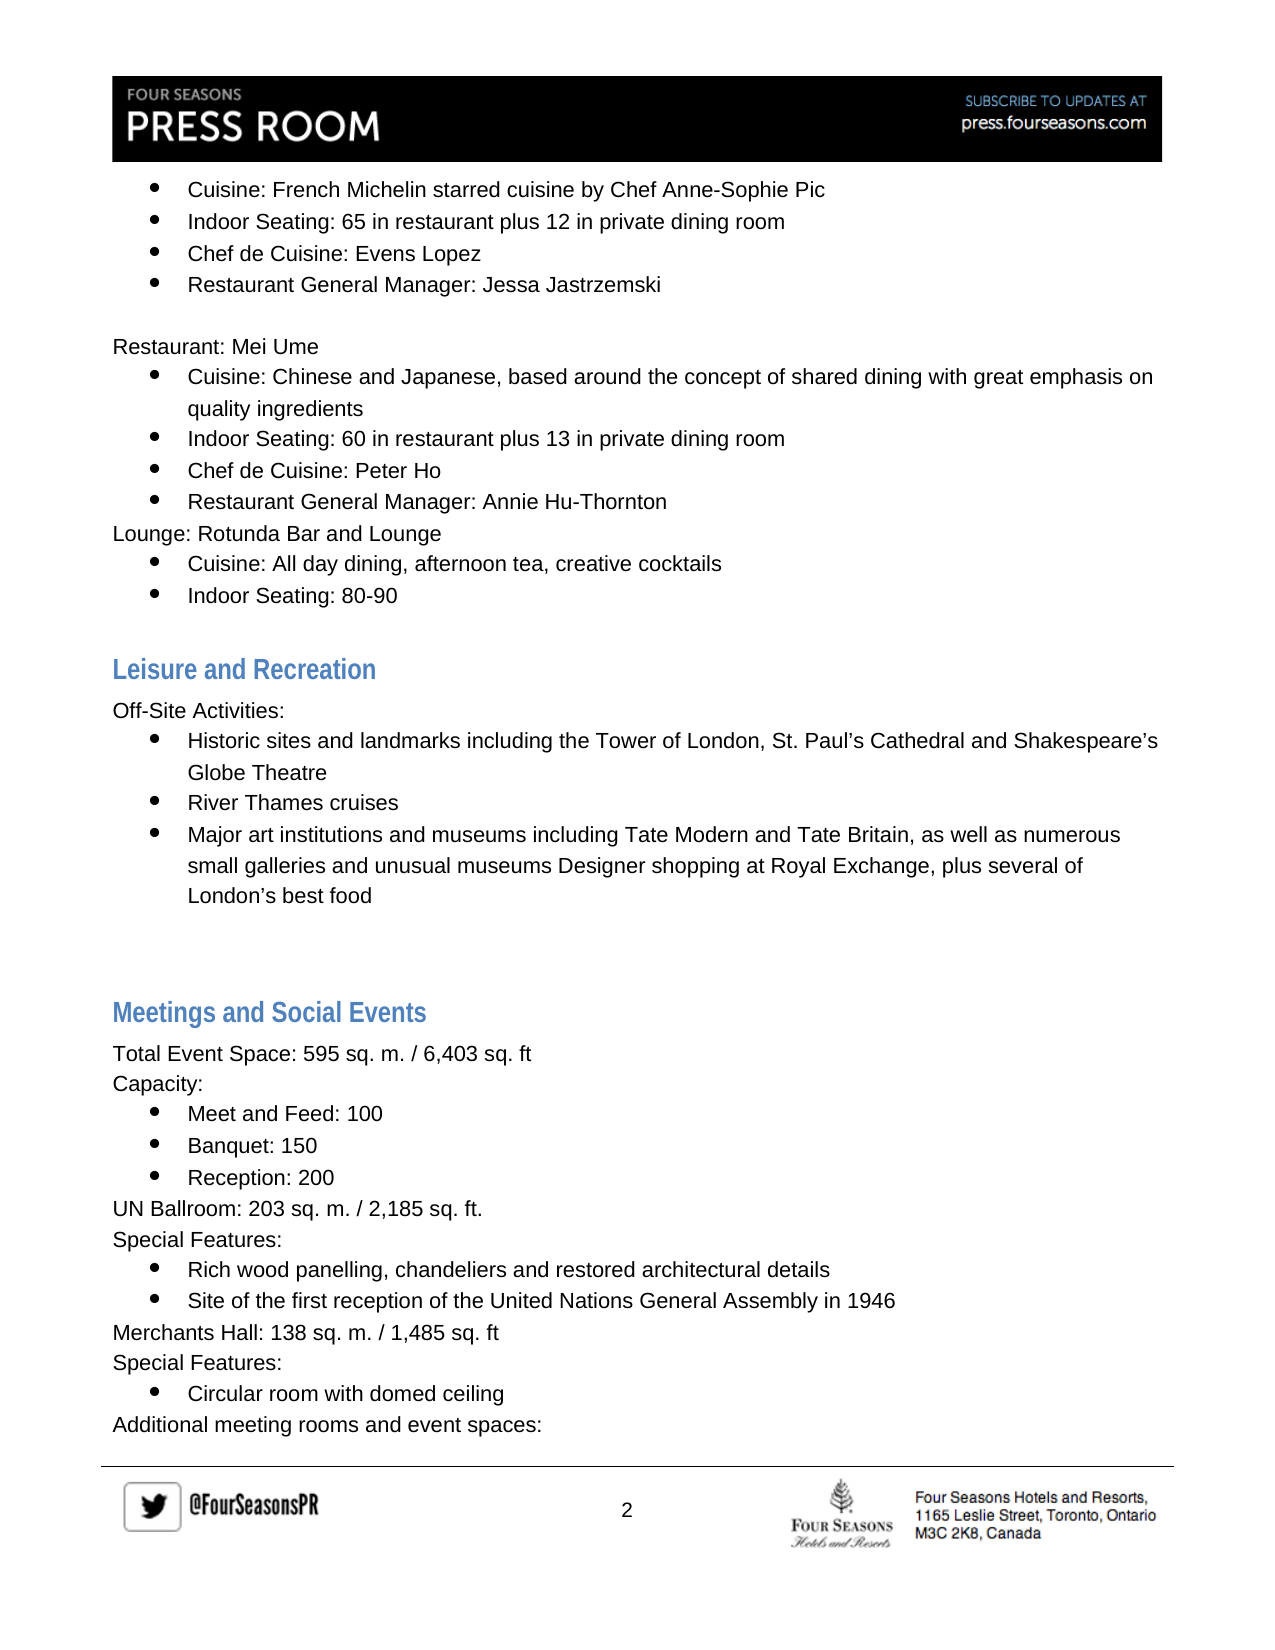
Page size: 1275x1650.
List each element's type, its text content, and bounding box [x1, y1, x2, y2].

list Restaurant General Manager: Jessa Jastrzemski [150, 272, 1162, 299]
list Major art institutions and museums including Tate Modern and Tate Britain, as well as numerous small galleries and unusual museums Designer shopping at Royal Exchange, plus several of London’s best food [150, 821, 1162, 908]
list Cuisine: French Michelin starred cuisine by Chef Anne-Sophie Pic [150, 177, 1162, 204]
list Site of the first reception of the United Nations General Assembly in 1946 [150, 1288, 1162, 1315]
text Off-Site Activities: [112, 698, 1162, 723]
text Merchants Hall: 138 sq. m. / 1,485 sq. ft [112, 1320, 1162, 1345]
text Restaurant: Mei Ume [112, 334, 1162, 359]
text Capacity: [112, 1071, 1162, 1096]
list Meet and Feed: 100 [150, 1101, 1162, 1128]
list Cuisine: All day dining, afternoon tea, creative cocktails [150, 551, 1162, 578]
text UN Ballroom: 203 sq. m. / 2,185 sq. ft. [112, 1196, 1162, 1222]
text Special Features: [112, 1227, 1162, 1252]
list Restaurant General Manager: Annie Hu-Thornton [150, 489, 1162, 516]
list Indoor Seating: 65 in restaurant plus 12 in private dining room [150, 209, 1162, 235]
text Leisure and Recreation [112, 652, 1162, 685]
list Banquet: 150 [150, 1133, 1162, 1159]
list Historic sites and landmarks including the Tower of London, St. Paul’s Cathedral and Shakespeare’s Globe Theatre [150, 728, 1162, 785]
list Chef de Cuisine: Evens Lopez [150, 241, 1162, 267]
list Reception: 200 [150, 1165, 1162, 1191]
list Rich wood panelling, chandeliers and restored architectural details [150, 1257, 1162, 1283]
picture [780, 1467, 1163, 1554]
text Lounge: Rotunda Bar and Lounge [112, 521, 1162, 546]
text Total Event Space: 595 sq. m. / 6,403 sq. ft [112, 1041, 1162, 1066]
list Indoor Seating: 60 in restaurant plus 13 in private dining room [150, 426, 1162, 452]
text Meetings and Social Events [112, 995, 1162, 1028]
list Circular room with domed ceiling [150, 1381, 1162, 1407]
list Chef de Cuisine: Peter Ho [150, 458, 1162, 484]
picture [112, 1470, 469, 1551]
list River Thames cruises [150, 790, 1162, 816]
text Additional meeting rooms and event spaces: [112, 1412, 1162, 1437]
list Indoor Seating: 80-90 [150, 583, 1162, 609]
list Cuisine: Chinese and Japanese, based around the concept of shared dining with great emphasis on quality ingredients [150, 364, 1162, 421]
picture [112, 76, 1163, 162]
text Special Features: [112, 1350, 1162, 1376]
